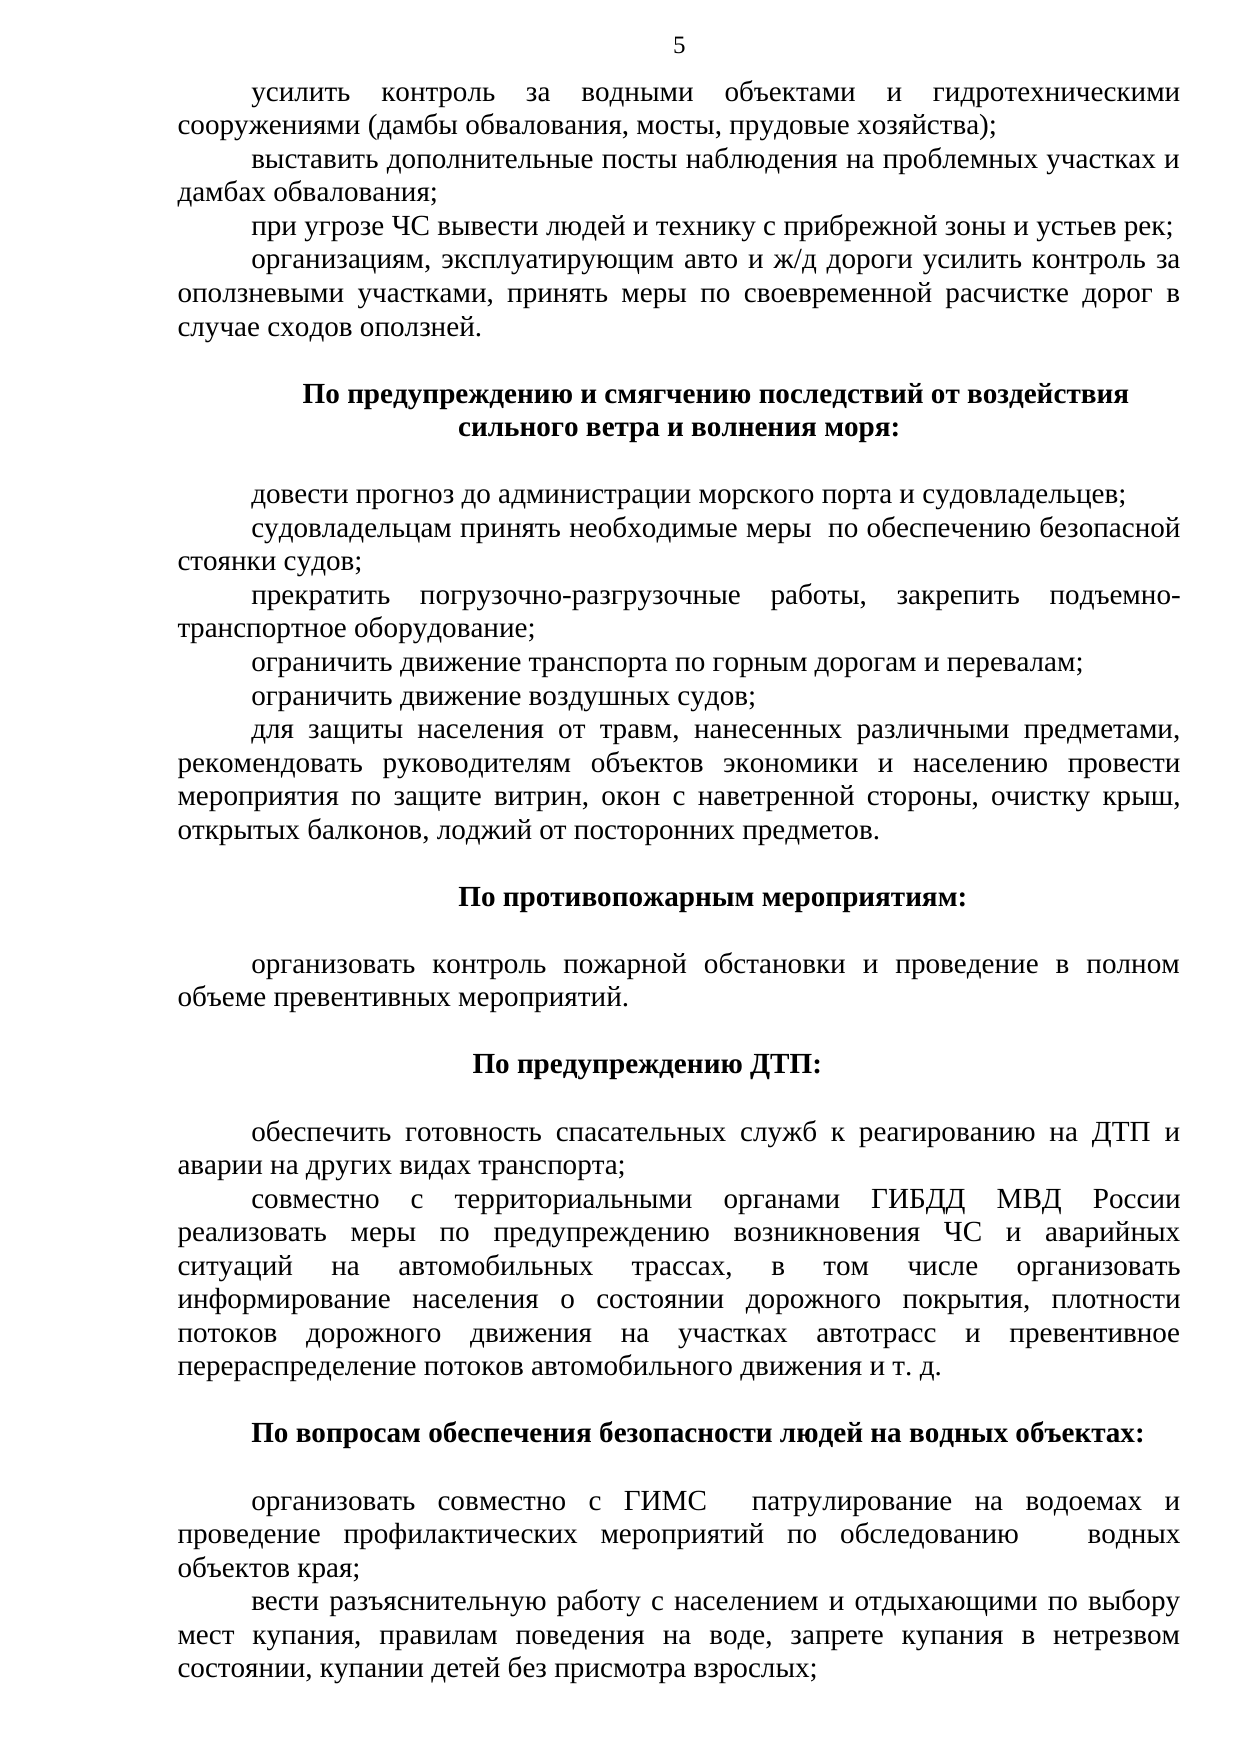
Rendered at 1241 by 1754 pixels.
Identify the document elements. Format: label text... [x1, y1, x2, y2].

list По противопожарным мероприятиям: [244, 879, 1181, 912]
text организовать совместно с ГИМС патрулирование на водоемах и проведение профилактических мероприятий по обследованию водных объектов края; [177, 1483, 1181, 1583]
text По предупреждению ДТП: [436, 1047, 1181, 1080]
text выставить дополнительные посты наблюдения на проблемных участках и дамбах обвалования; [177, 141, 1181, 208]
text организациям, эксплуатирующим авто и ж/д дороги усилить контроль за оползневыми участками, принять меры по своевременной расчистке дорог в случае сходов оползней. [177, 242, 1181, 342]
text прекратить погрузочно-разгрузочные работы, закрепить подъемно-транспортное оборудование; [177, 577, 1181, 644]
text довести прогноз до администрации морского порта и судовладельцев; [177, 476, 1181, 510]
text По предупреждению и смягчению последствий от воздействия сильного ветра и волнения моря: [177, 376, 1181, 443]
text ограничить движение воздушных судов; [177, 678, 1181, 711]
text совместно с территориальными органами ГИБДД МВД России реализовать меры по предупреждению возникновения ЧС и аварийных ситуаций на автомобильных трассах, в том числе организовать информирование населения о состоянии дорожного покрытия, плотности потоков дорожного движения на участках автотрасс и превентивное перераспределение потоков автомобильного движения и т. д. [177, 1181, 1181, 1382]
text организовать контроль пожарной обстановки и проведение в полном объеме превентивных мероприятий. [177, 946, 1181, 1013]
text для защиты населения от травм, нанесенных различными предметами, рекомендовать руководителям объектов экономики и населению провести мероприятия по защите витрин, окон с наветренной стороны, очистку крыш, открытых балконов, лоджий от посторонних предметов. [177, 711, 1181, 845]
text вести разъяснительную работу с населением и отдыхающими по выбору мест купания, правилам поведения на воде, запрете купания в нетрезвом состоянии, купании детей без присмотра взрослых; [177, 1583, 1181, 1684]
text усилить контроль за водными объектами и гидротехническими сооружениями (дамбы обвалования, мосты, прудовые хозяйства); [177, 74, 1181, 141]
text при угрозе ЧС вывести людей и технику с прибрежной зоны и устьев рек; [177, 208, 1181, 242]
text ограничить движение транспорта по горным дорогам и перевалам; [177, 644, 1181, 678]
text По вопросам обеспечения безопасности людей на водных объектах: [177, 1416, 1181, 1449]
text обеспечить готовность спасательных служб к реагированию на ДТП и аварии на других видах транспорта; [177, 1114, 1181, 1181]
text судовладельцам принять необходимые меры по обеспечению безопасной стоянки судов; [177, 510, 1181, 577]
